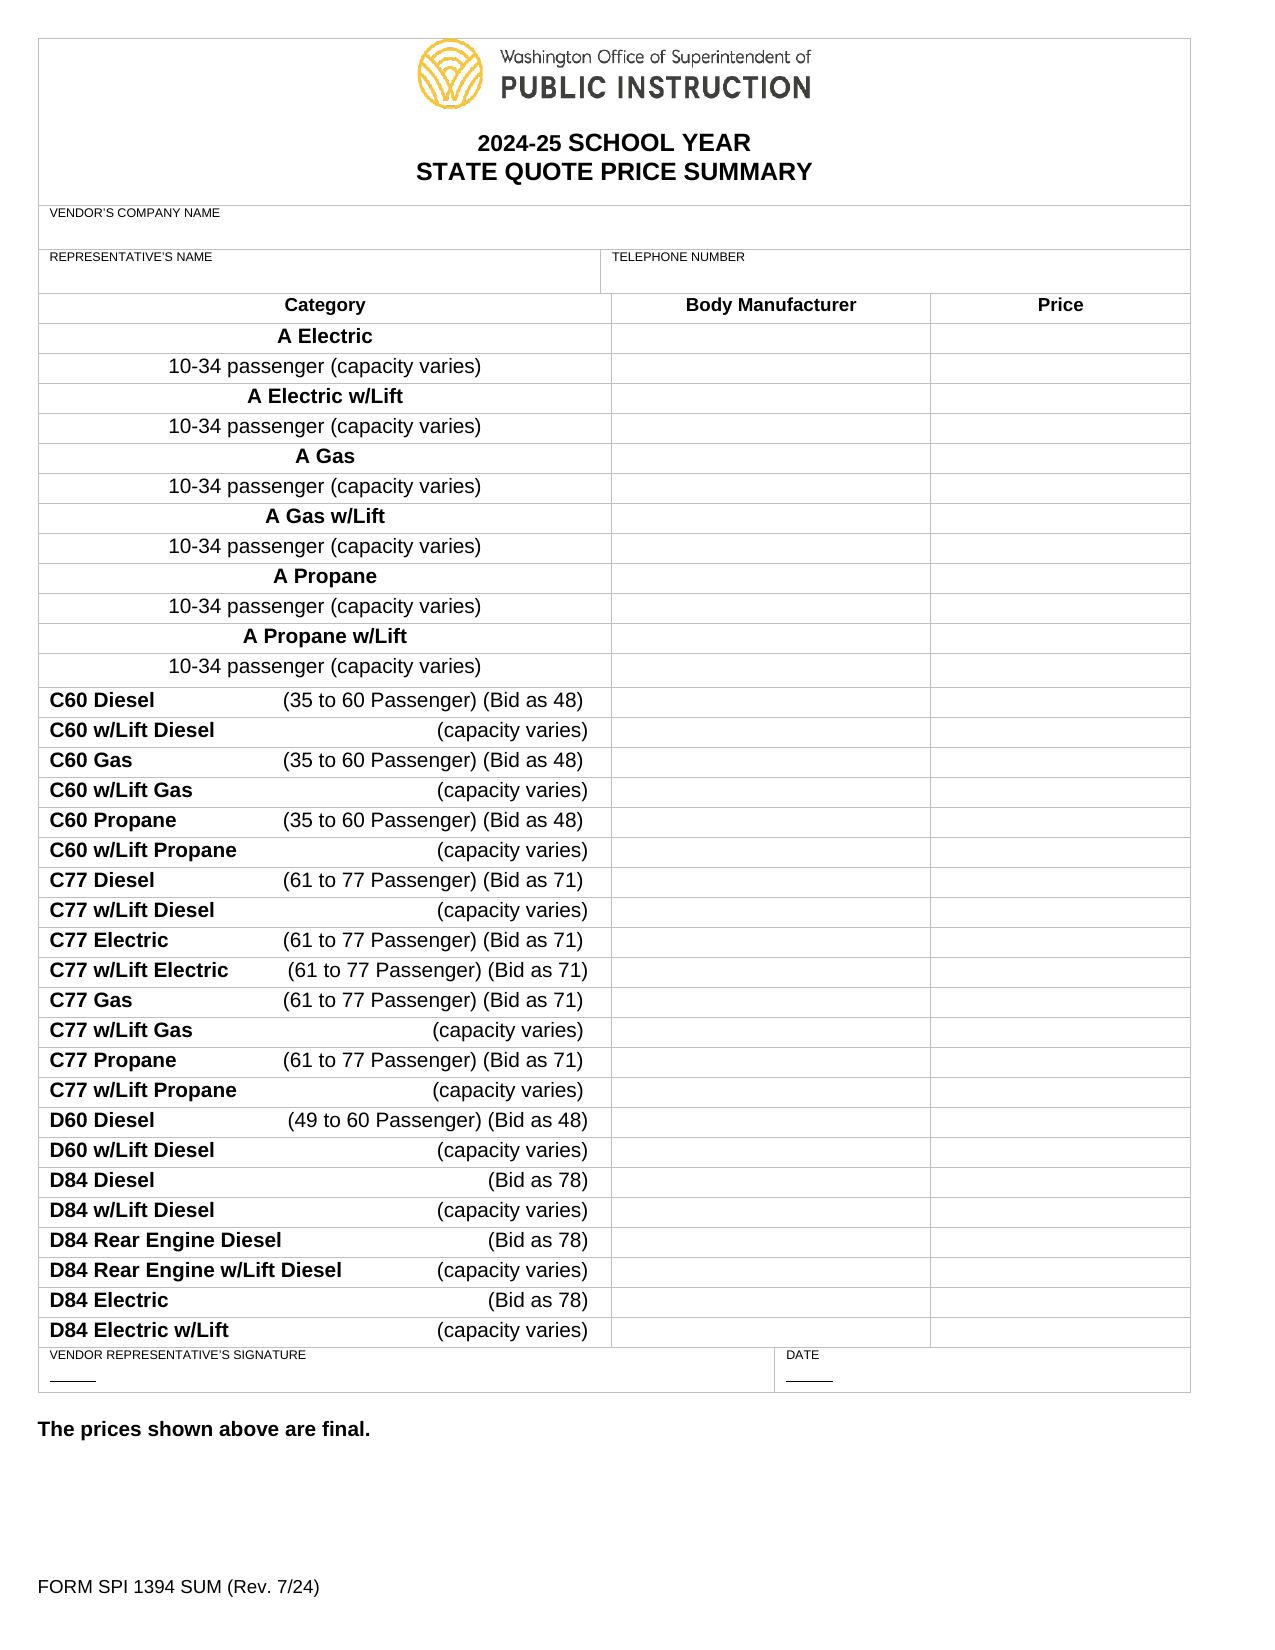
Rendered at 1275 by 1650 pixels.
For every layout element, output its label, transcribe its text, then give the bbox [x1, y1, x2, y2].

table_cell [931, 1258, 1190, 1287]
table_cell [931, 564, 1190, 593]
table_cell [931, 414, 1190, 443]
table_cell [612, 1258, 930, 1287]
table_cell [612, 354, 930, 383]
table_cell C77 w/Lift Diesel (capacity varies) [39, 898, 611, 927]
table_cell [612, 748, 930, 777]
table_cell A Propane w/Lift [39, 624, 611, 653]
table_cell A Electric [39, 324, 611, 353]
table_cell [612, 504, 930, 533]
table_cell [931, 1138, 1190, 1167]
table_cell C60 Gas (35 to 60 Passenger) (Bid as 48) [39, 748, 611, 777]
table_cell A Gas [39, 444, 611, 473]
text The prices shown above are final. [37, 1417, 1200, 1441]
table_cell 10-34 passenger (capacity varies) [39, 354, 611, 383]
table_cell DATE [775, 1348, 1190, 1392]
table_cell [612, 324, 930, 353]
table_cell [931, 1288, 1190, 1317]
table_cell [612, 1078, 930, 1107]
table_cell A Gas w/Lift [39, 504, 611, 533]
table_cell TELEPHONE NUMBER [601, 250, 1190, 293]
table_cell [612, 898, 930, 927]
table_cell C77 Gas (61 to 77 Passenger) (Bid as 71) [39, 988, 611, 1017]
table_cell C77 w/Lift Electric (61 to 77 Passenger) (Bid as 71) [39, 958, 611, 987]
table_cell [931, 1198, 1190, 1227]
table_cell C60 w/Lift Diesel (capacity varies) [39, 718, 611, 747]
table_cell [612, 688, 930, 717]
table_cell [931, 624, 1190, 653]
table_cell [612, 534, 930, 563]
table_cell [612, 414, 930, 443]
table_cell [931, 1318, 1190, 1347]
table_cell Price [931, 294, 1190, 323]
table_cell C77 w/Lift Propane (capacity varies) [39, 1078, 611, 1107]
table_cell [931, 1228, 1190, 1257]
table_cell D60 w/Lift Diesel (capacity varies) [39, 1138, 611, 1167]
table_cell [931, 1018, 1190, 1047]
table_cell [612, 624, 930, 653]
table_cell [931, 1048, 1190, 1077]
table_cell [612, 838, 930, 867]
table_cell [612, 474, 930, 503]
table_cell [931, 928, 1190, 957]
table_cell [612, 1138, 930, 1167]
table_cell REPRESENTATIVE’S NAME [39, 250, 600, 293]
table_cell [612, 1288, 930, 1317]
table_cell 10-34 passenger (capacity varies) [39, 474, 611, 503]
table_cell [612, 1018, 930, 1047]
table_cell A Propane [39, 564, 611, 593]
table_cell [612, 564, 930, 593]
table_cell Category [39, 294, 611, 323]
table_cell D60 Diesel (49 to 60 Passenger) (Bid as 48) [39, 1108, 611, 1137]
table_cell D84 Rear Engine w/Lift Diesel (capacity varies) [39, 1258, 611, 1287]
table_cell D84 Rear Engine Diesel (Bid as 78) [39, 1228, 611, 1257]
table_cell [931, 654, 1190, 687]
table_cell [612, 384, 930, 413]
table_cell [612, 1228, 930, 1257]
table_cell [931, 324, 1190, 353]
table_cell [612, 1048, 930, 1077]
table_cell [612, 654, 930, 687]
table_cell [931, 988, 1190, 1017]
table_cell [931, 868, 1190, 897]
table_cell [931, 808, 1190, 837]
table_cell C77 w/Lift Gas (capacity varies) [39, 1018, 611, 1047]
table_cell A Electric w/Lift [39, 384, 611, 413]
table_cell C60 Diesel (35 to 60 Passenger) (Bid as 48) [39, 688, 611, 717]
table_cell [612, 868, 930, 897]
table_cell [931, 898, 1190, 927]
table_cell [931, 384, 1190, 413]
table_cell Body Manufacturer [612, 294, 930, 323]
table_cell [612, 808, 930, 837]
table_cell [931, 504, 1190, 533]
table_cell [931, 1108, 1190, 1137]
table_cell D84 Electric (Bid as 78) [39, 1288, 611, 1317]
table_cell [612, 1168, 930, 1197]
table_cell [612, 594, 930, 623]
table_cell [612, 1198, 930, 1227]
picture [417, 38, 812, 109]
table_cell [931, 534, 1190, 563]
table_cell [612, 958, 930, 987]
table_cell C60 w/Lift Gas (capacity varies) [39, 778, 611, 807]
table_cell D84 w/Lift Diesel (capacity varies) [39, 1198, 611, 1227]
table_cell [612, 444, 930, 473]
table_cell [931, 444, 1190, 473]
table_cell [612, 988, 930, 1017]
table_cell D84 Electric w/Lift (capacity varies) [39, 1318, 611, 1347]
table_cell C60 w/Lift Propane (capacity varies) [39, 838, 611, 867]
table_cell VENDOR REPRESENTATIVE’S SIGNATURE [39, 1348, 774, 1392]
table_header 2024-25 SCHOOL YEAR STATE QUOTE PRICE SUMMARY [39, 39, 1190, 205]
table_cell VENDOR’S COMPANY NAME [39, 206, 1190, 249]
table_cell 10-34 passenger (capacity varies) [39, 534, 611, 563]
table_cell C60 Propane (35 to 60 Passenger) (Bid as 48) [39, 808, 611, 837]
table_cell [931, 594, 1190, 623]
table_cell C77 Propane (61 to 77 Passenger) (Bid as 71) [39, 1048, 611, 1077]
table_cell [931, 688, 1190, 717]
table_cell [612, 1108, 930, 1137]
table_cell [612, 928, 930, 957]
table_cell [931, 718, 1190, 747]
table_cell [931, 748, 1190, 777]
table_cell [931, 1168, 1190, 1197]
table_cell 10-34 passenger (capacity varies) [39, 414, 611, 443]
table_cell [612, 718, 930, 747]
table_cell [931, 838, 1190, 867]
table_cell [931, 958, 1190, 987]
table_cell C77 Electric (61 to 77 Passenger) (Bid as 71) [39, 928, 611, 957]
table_cell [931, 1078, 1190, 1107]
table_cell [931, 778, 1190, 807]
table_cell [612, 778, 930, 807]
table_cell C77 Diesel (61 to 77 Passenger) (Bid as 71) [39, 868, 611, 897]
table_cell 10-34 passenger (capacity varies) [39, 654, 611, 687]
table_cell [931, 474, 1190, 503]
table_cell [612, 1318, 930, 1347]
table_cell [931, 354, 1190, 383]
table_cell D84 Diesel (Bid as 78) [39, 1168, 611, 1197]
table_cell 10-34 passenger (capacity varies) [39, 594, 611, 623]
